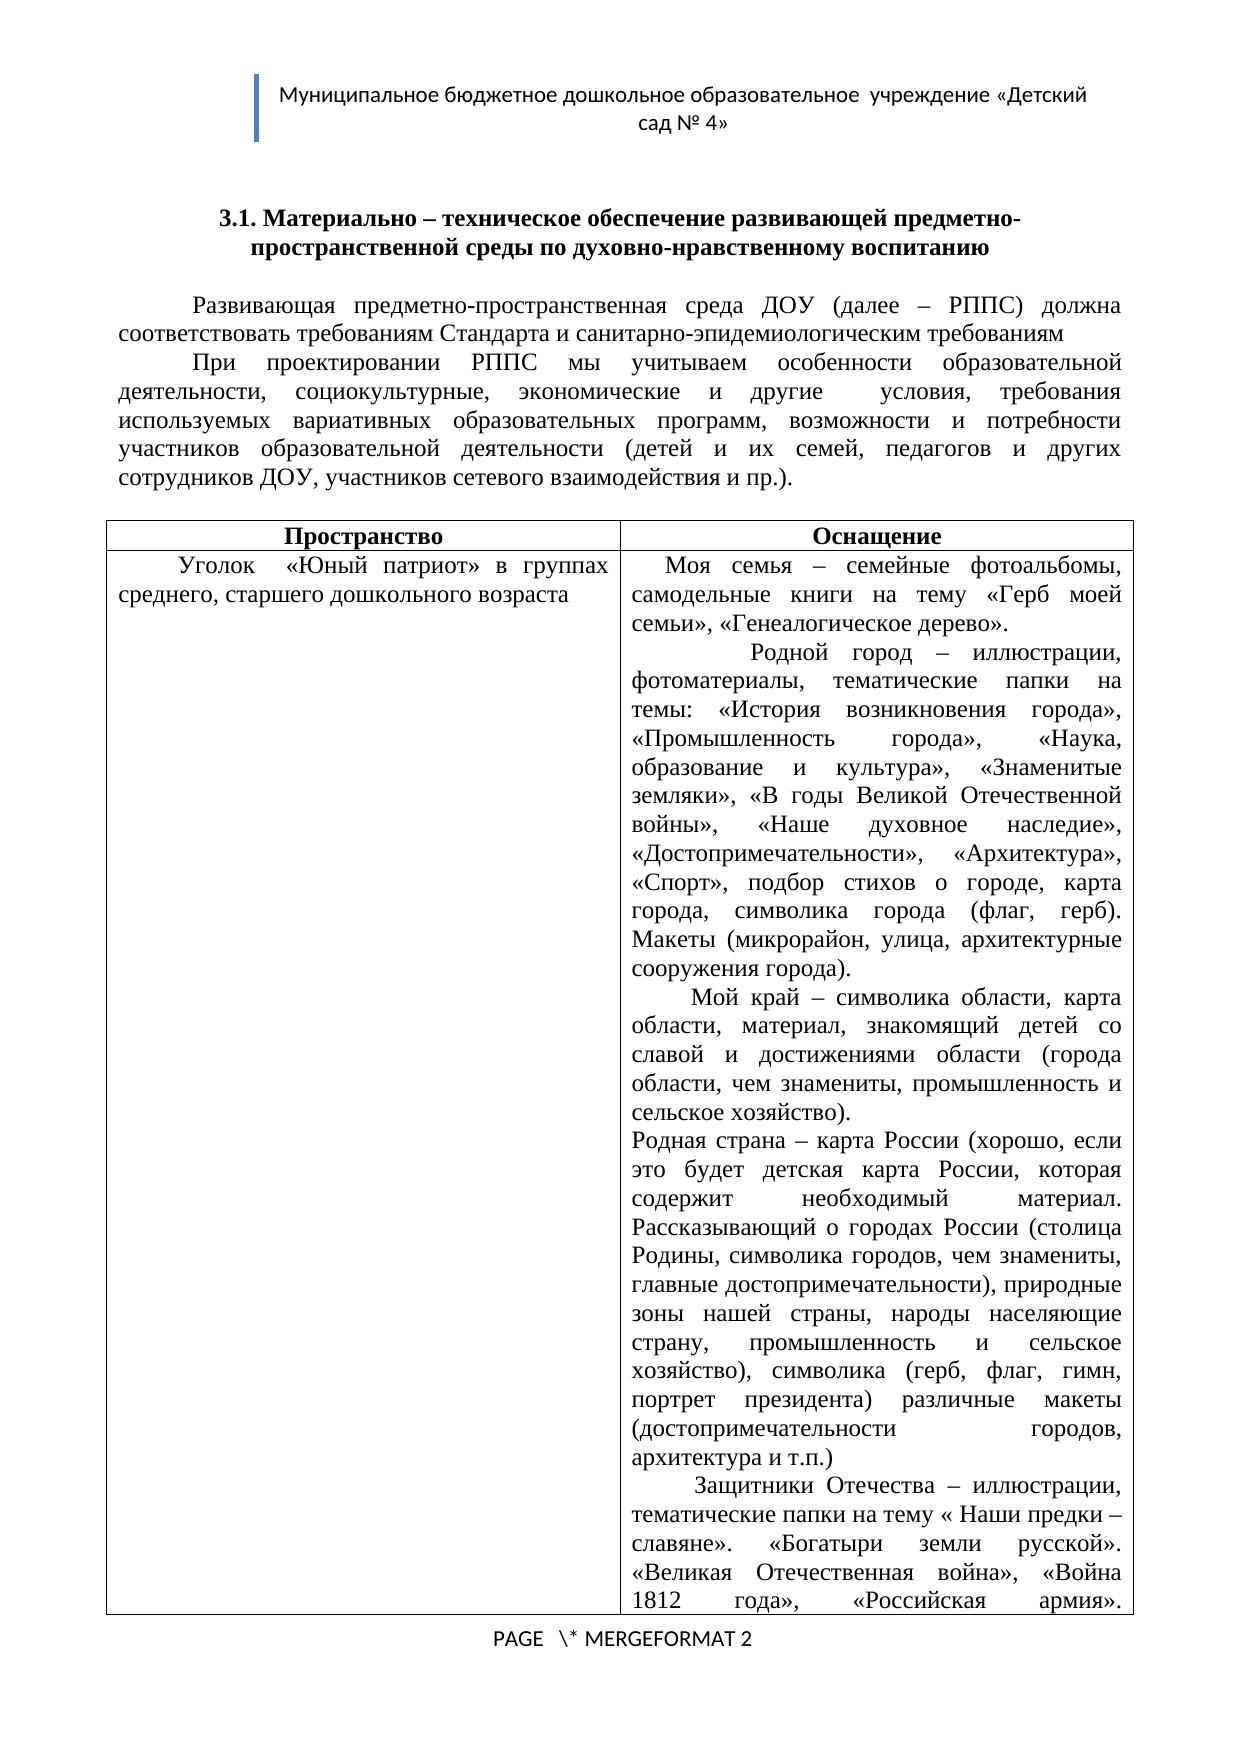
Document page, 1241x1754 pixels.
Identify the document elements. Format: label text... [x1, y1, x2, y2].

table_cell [621, 551, 1133, 1614]
table_header Оснащение [621, 521, 1133, 549]
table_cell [107, 551, 620, 1614]
table_header Пространство [107, 521, 620, 549]
text 3.1. Материально – техническое обеспечение развивающей предметно-пространственной среды по духовно-нравственному воспитанию [118, 203, 1122, 261]
text При проектировании РППС мы учитываем особенности образовательной деятельности, социокультурные, экономические и другие условия, требования используемых вариативных образовательных программ, возможности и потребности участников образовательной деятельности (детей и их семей, педагогов и других сотрудников ДОУ, участников сетевого взаимодействия и пр.). [118, 347, 1122, 491]
text Развивающая предметно-пространственная среда ДОУ (далее – РППС) должна соответствовать требованиям Стандарта и санитарно-эпидемиологическим требованиям [118, 290, 1122, 347]
